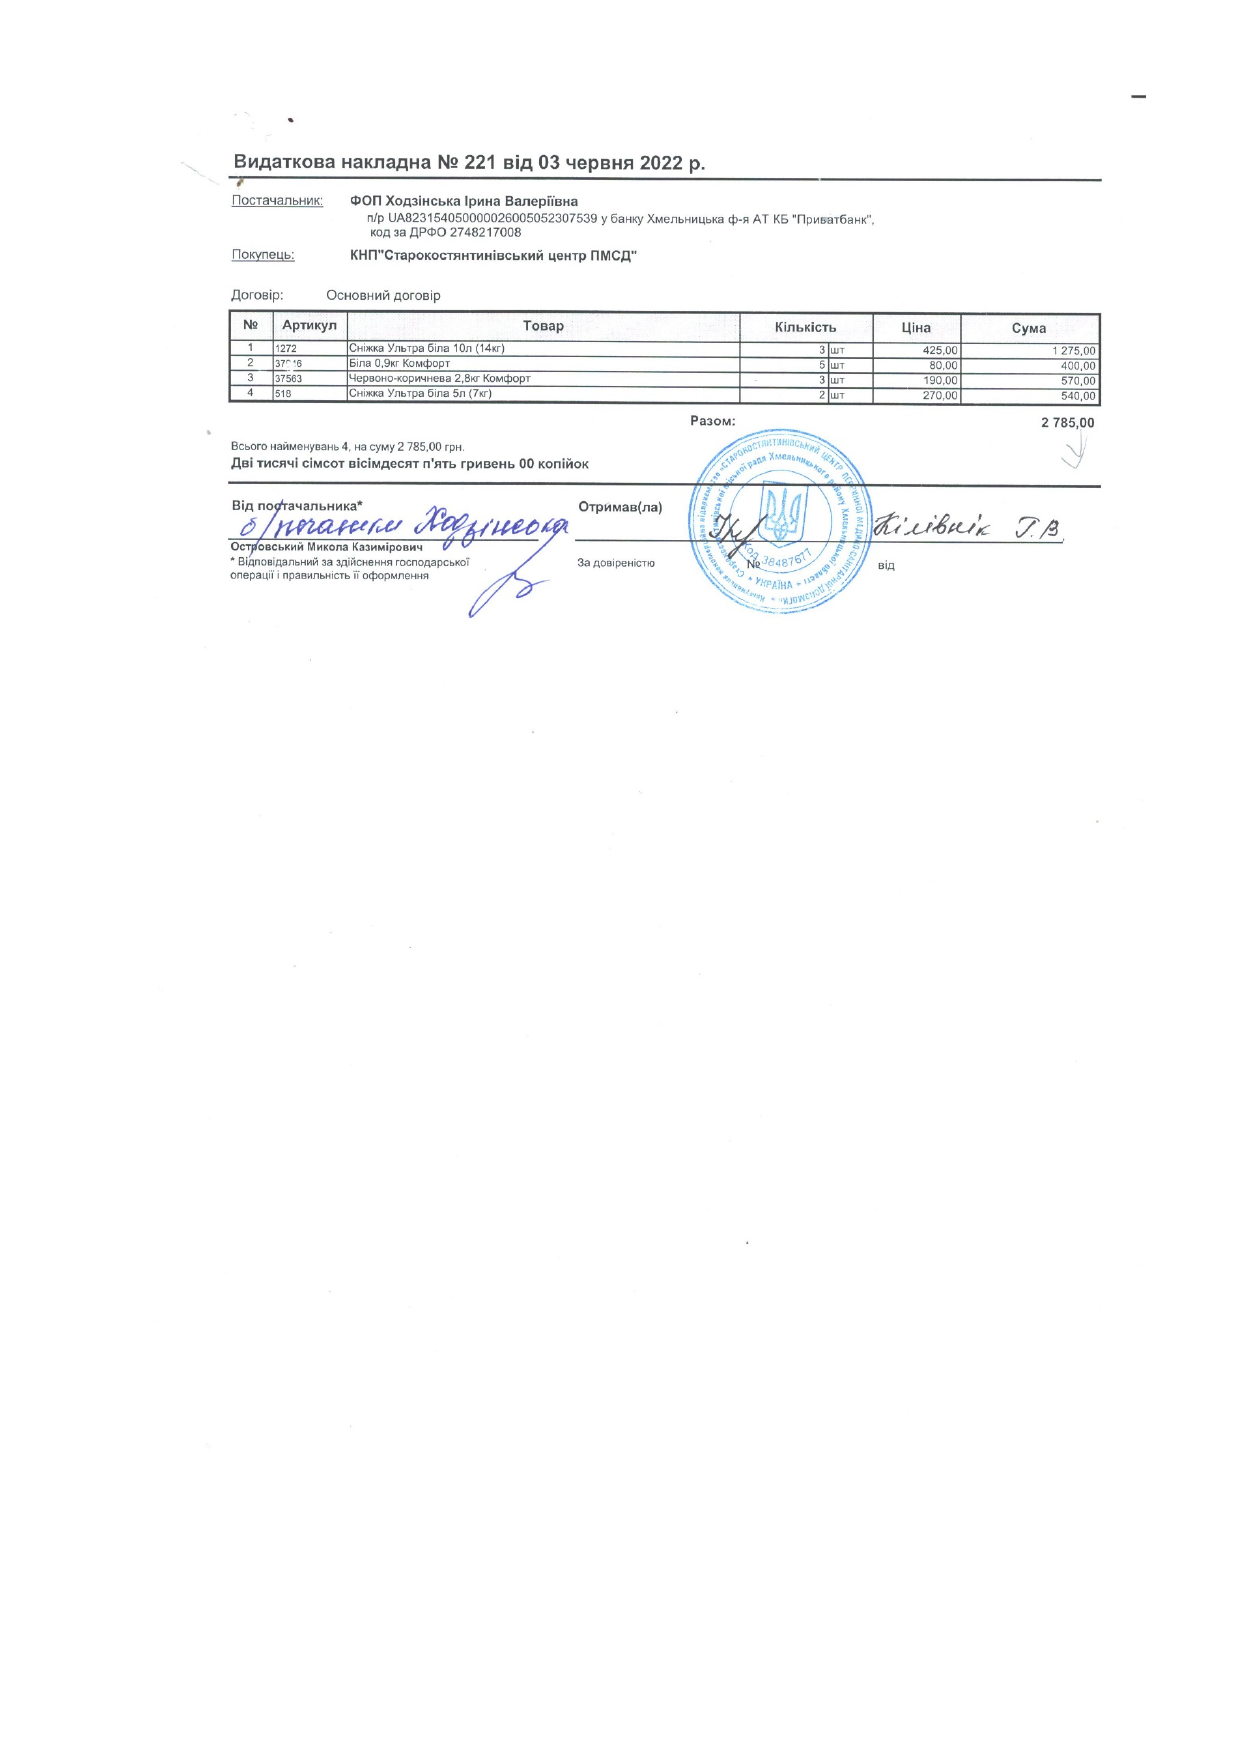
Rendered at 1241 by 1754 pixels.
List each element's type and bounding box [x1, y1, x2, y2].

picture [147, 88, 1152, 1471]
